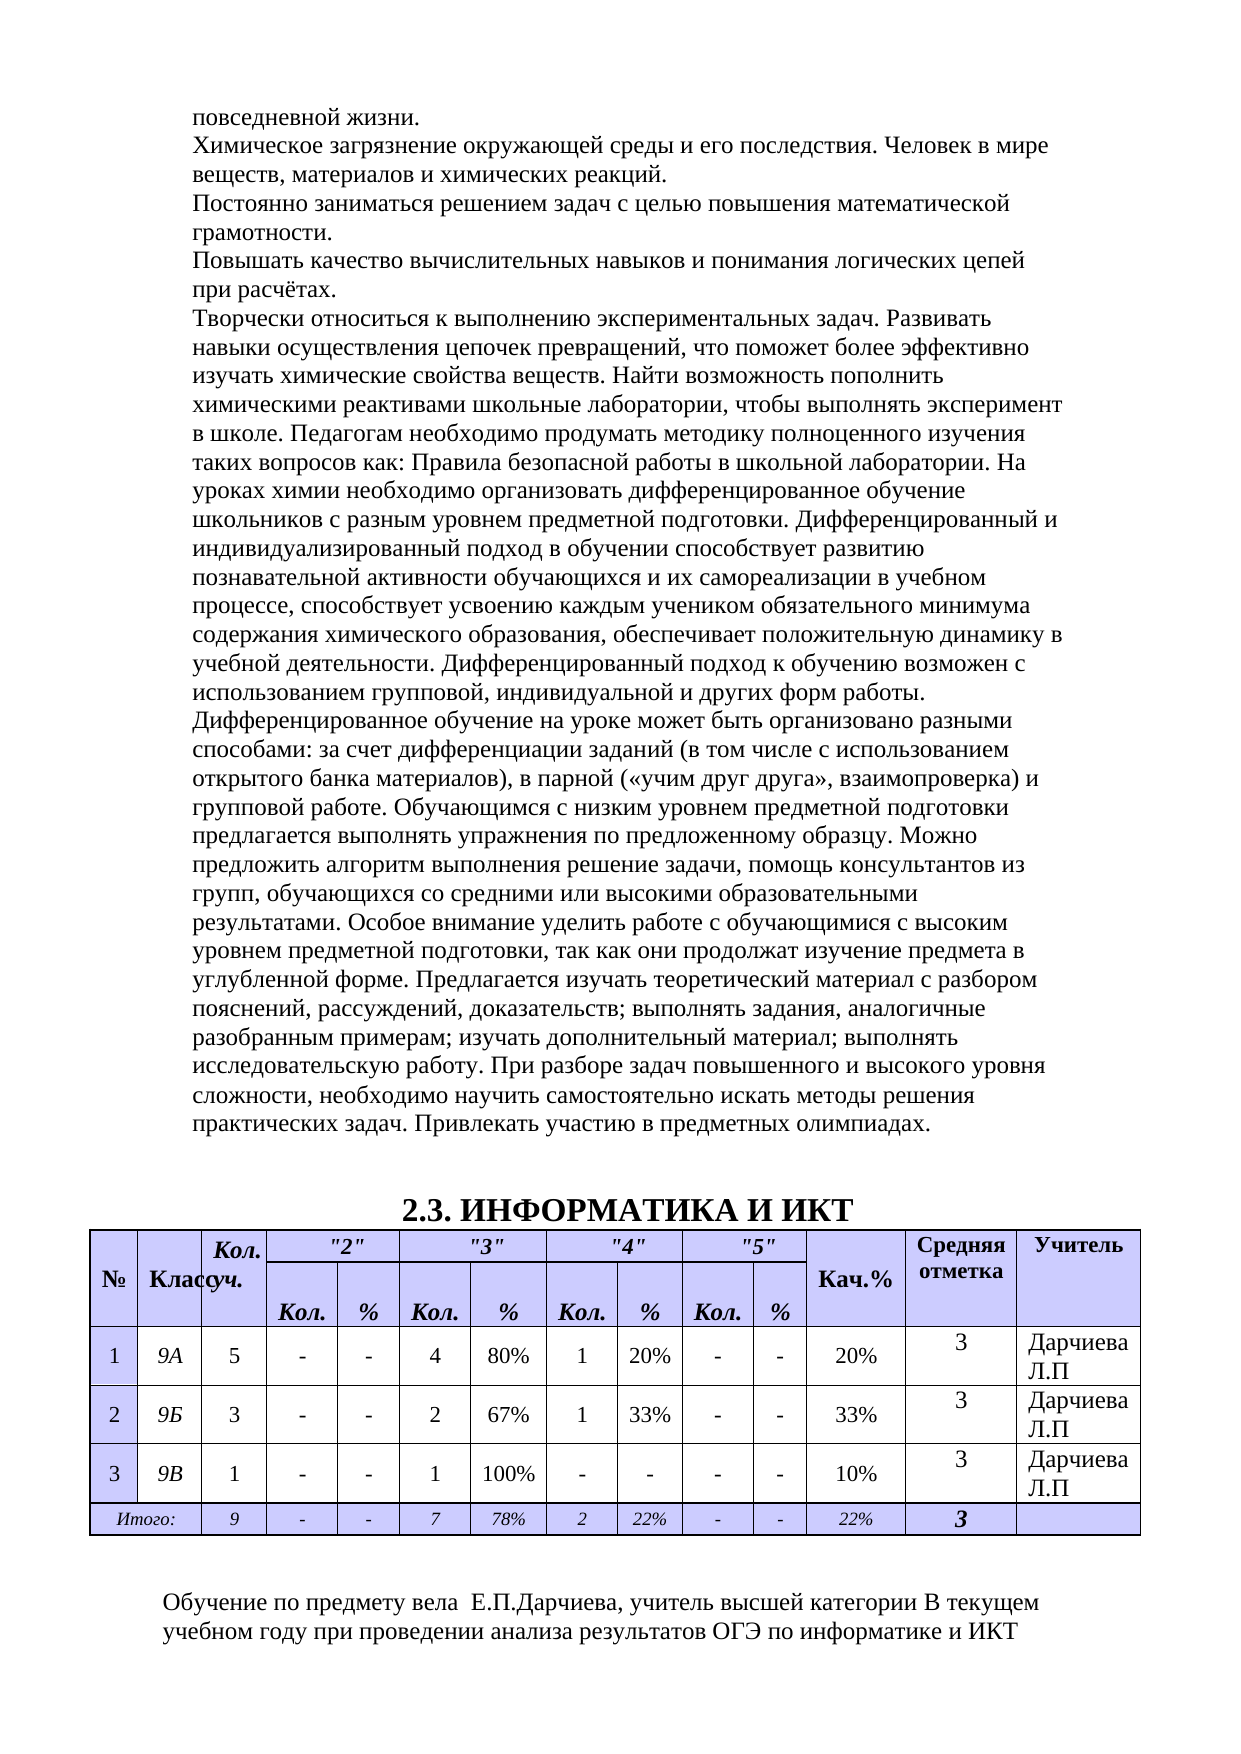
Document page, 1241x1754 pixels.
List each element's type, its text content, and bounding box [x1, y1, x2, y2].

table_cell 22% [807, 1504, 905, 1534]
table_cell 33% [807, 1386, 905, 1443]
table_cell 22% [618, 1504, 682, 1534]
table_cell 7 [400, 1504, 470, 1534]
table_cell 3 [906, 1386, 1016, 1443]
table_cell 9А [138, 1327, 201, 1384]
table_cell 2 [91, 1386, 137, 1443]
table_header "2" [267, 1231, 399, 1261]
table_cell 1 [91, 1327, 137, 1384]
table_header Кач.% [807, 1231, 905, 1326]
table_header "4" [547, 1231, 682, 1261]
table_cell Дарчиева Л.П [1017, 1327, 1140, 1384]
table_cell 4 [400, 1327, 470, 1384]
table_cell 80% [471, 1327, 546, 1384]
table_cell - [683, 1504, 753, 1534]
table_cell - [267, 1504, 337, 1534]
table_cell Кол. [683, 1263, 753, 1326]
table_cell - [683, 1327, 753, 1384]
table_cell 33% [618, 1386, 682, 1443]
table_cell - [267, 1327, 337, 1384]
table_cell 1 [547, 1386, 617, 1443]
table_cell 2 [400, 1386, 470, 1443]
table_cell 78% [471, 1504, 546, 1534]
table_cell 9В [138, 1444, 201, 1502]
table_cell Кол. [267, 1263, 337, 1326]
table_cell 9Б [138, 1386, 201, 1443]
table_header Класс [138, 1231, 201, 1326]
table_cell 20% [807, 1327, 905, 1384]
table_cell - [338, 1504, 399, 1534]
table_cell Кол. [400, 1263, 470, 1326]
table_cell - [338, 1386, 399, 1443]
table_cell - [338, 1444, 399, 1502]
table_cell % [754, 1263, 806, 1326]
table_cell 1 [400, 1444, 470, 1502]
table_header Средняя отметка [906, 1231, 1016, 1326]
table_cell 10% [807, 1444, 905, 1502]
table_cell - [618, 1444, 682, 1502]
table_cell - [267, 1444, 337, 1502]
table_cell 100% [471, 1444, 546, 1502]
table_cell % [471, 1263, 546, 1326]
table_cell % [338, 1263, 399, 1326]
table_cell 20% [618, 1327, 682, 1384]
table_header Кол. уч. [202, 1231, 266, 1326]
table_cell - [547, 1444, 617, 1502]
table_header "5" [683, 1231, 806, 1261]
table_cell 3 [91, 1444, 137, 1502]
table_cell 3 [906, 1504, 1016, 1534]
table_cell - [338, 1327, 399, 1384]
table_cell Итого: [91, 1504, 201, 1534]
table_cell 3 [906, 1327, 1016, 1384]
table_cell - [754, 1504, 806, 1534]
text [192, 102, 1063, 1137]
table_cell [1017, 1504, 1140, 1534]
table_cell 67% [471, 1386, 546, 1443]
table_cell - [754, 1444, 806, 1502]
table_cell Дарчиева Л.П [1017, 1386, 1140, 1443]
table_header № [91, 1231, 137, 1326]
table_cell - [683, 1386, 753, 1443]
table_cell - [267, 1386, 337, 1443]
table_cell 9 [202, 1504, 266, 1534]
table_cell 1 [202, 1444, 266, 1502]
table_cell - [754, 1327, 806, 1384]
table_cell 3 [202, 1386, 266, 1443]
table_cell Дарчиева Л.П [1017, 1444, 1140, 1502]
table_cell - [683, 1444, 753, 1502]
table_cell - [754, 1386, 806, 1443]
table_header Учитель [1017, 1231, 1140, 1326]
table_cell 1 [547, 1327, 617, 1384]
table_cell 3 [906, 1444, 1016, 1502]
table_cell 5 [202, 1327, 266, 1384]
table_cell 2 [547, 1504, 617, 1534]
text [162, 1587, 1063, 1645]
table_cell Кол. [547, 1263, 617, 1326]
text 2.3. ИНФОРМАТИКА И ИКТ [192, 1190, 1063, 1228]
table_cell % [618, 1263, 682, 1326]
table_header "3" [400, 1231, 546, 1261]
